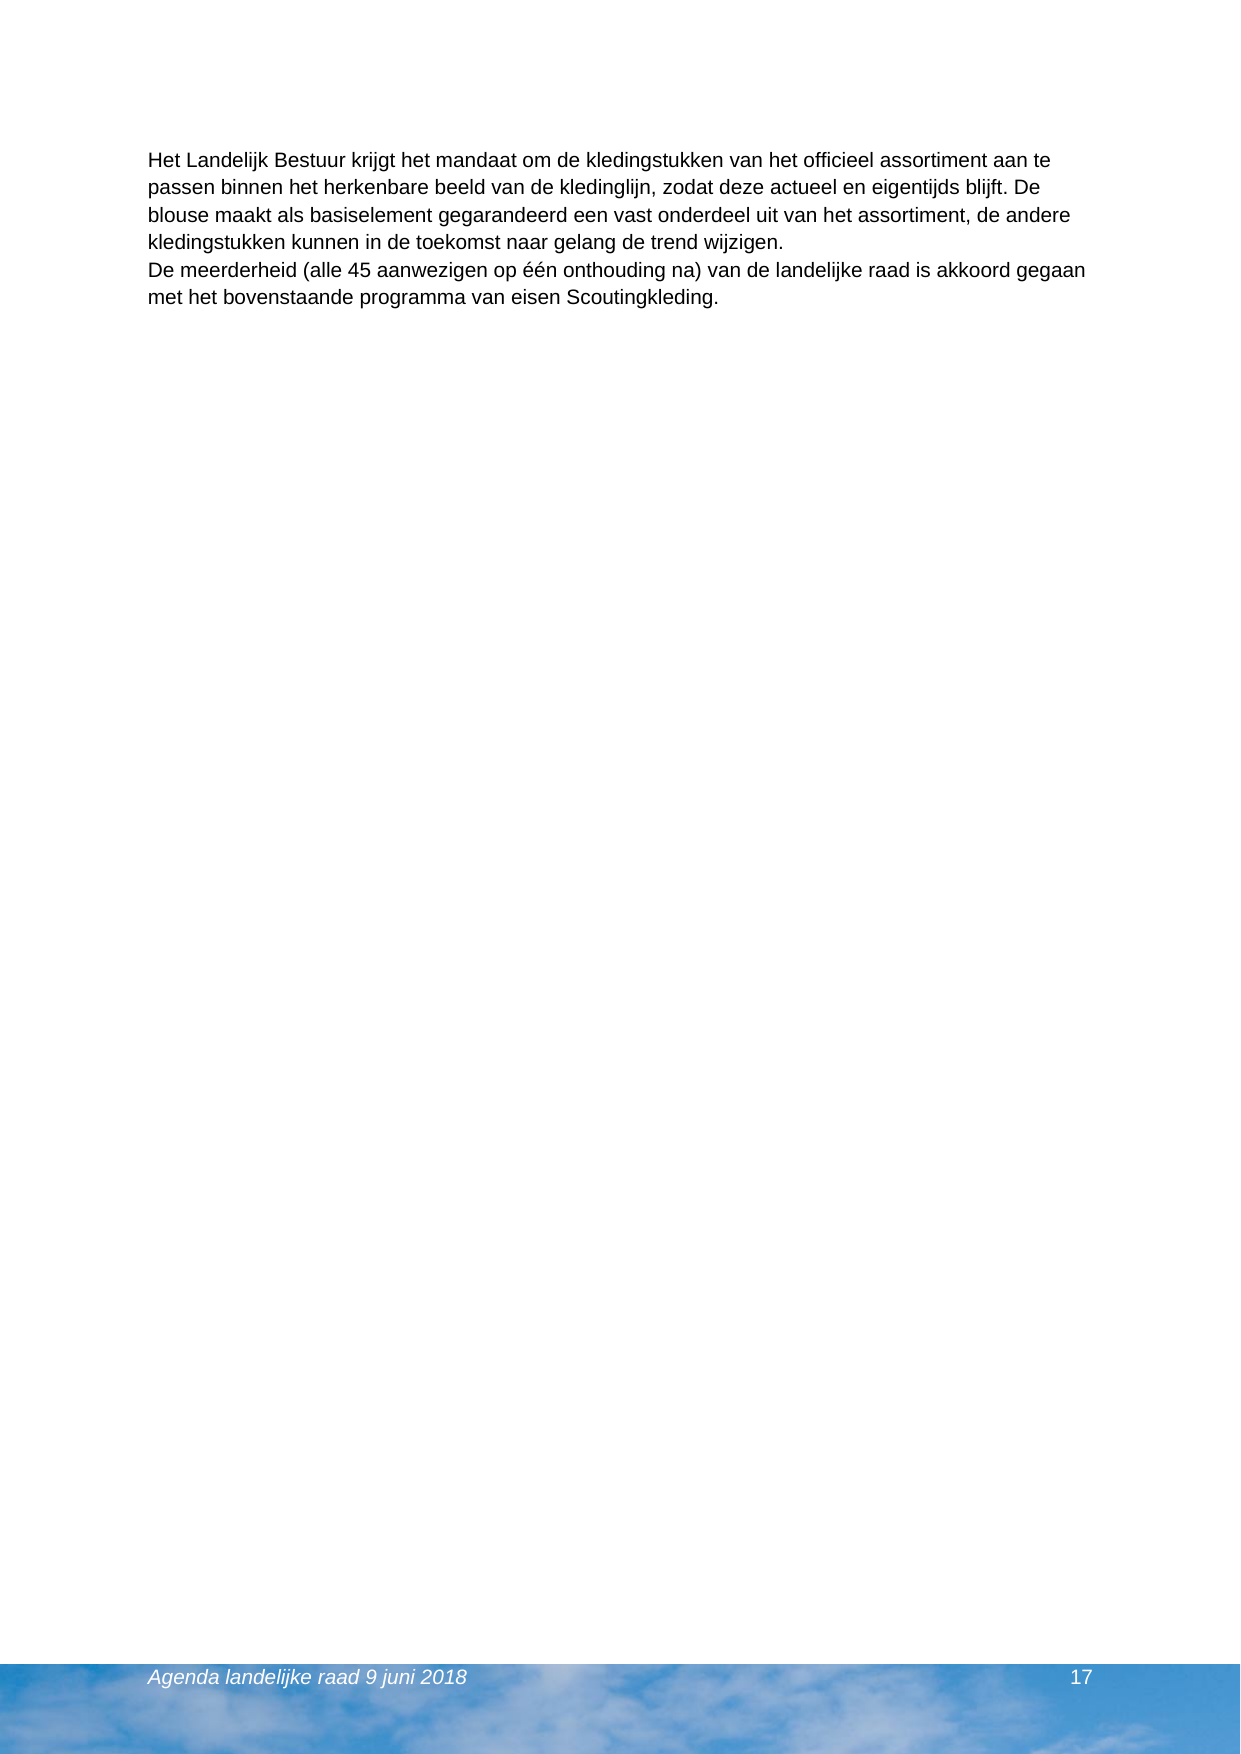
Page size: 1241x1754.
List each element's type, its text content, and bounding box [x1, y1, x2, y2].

picture [0, 1664, 1241, 1754]
text De meerderheid (alle 45 aanwezigen op één onthouding na) van de landelijke raad is akkoord gegaan met het bovenstaande programma van eisen Scoutingkleding. [148, 258, 1092, 309]
text Het Landelijk Bestuur krijgt het mandaat om de kledingstukken van het officieel assortiment aan te passen binnen het herkenbare beeld van de kledinglijn, zodat deze actueel en eigentijds blijft. De blouse maakt als basiselement gegarandeerd een vast onderdeel uit van het assortiment, de andere kledingstukken kunnen in de toekomst naar gelang de trend wijzigen. [148, 148, 1092, 254]
